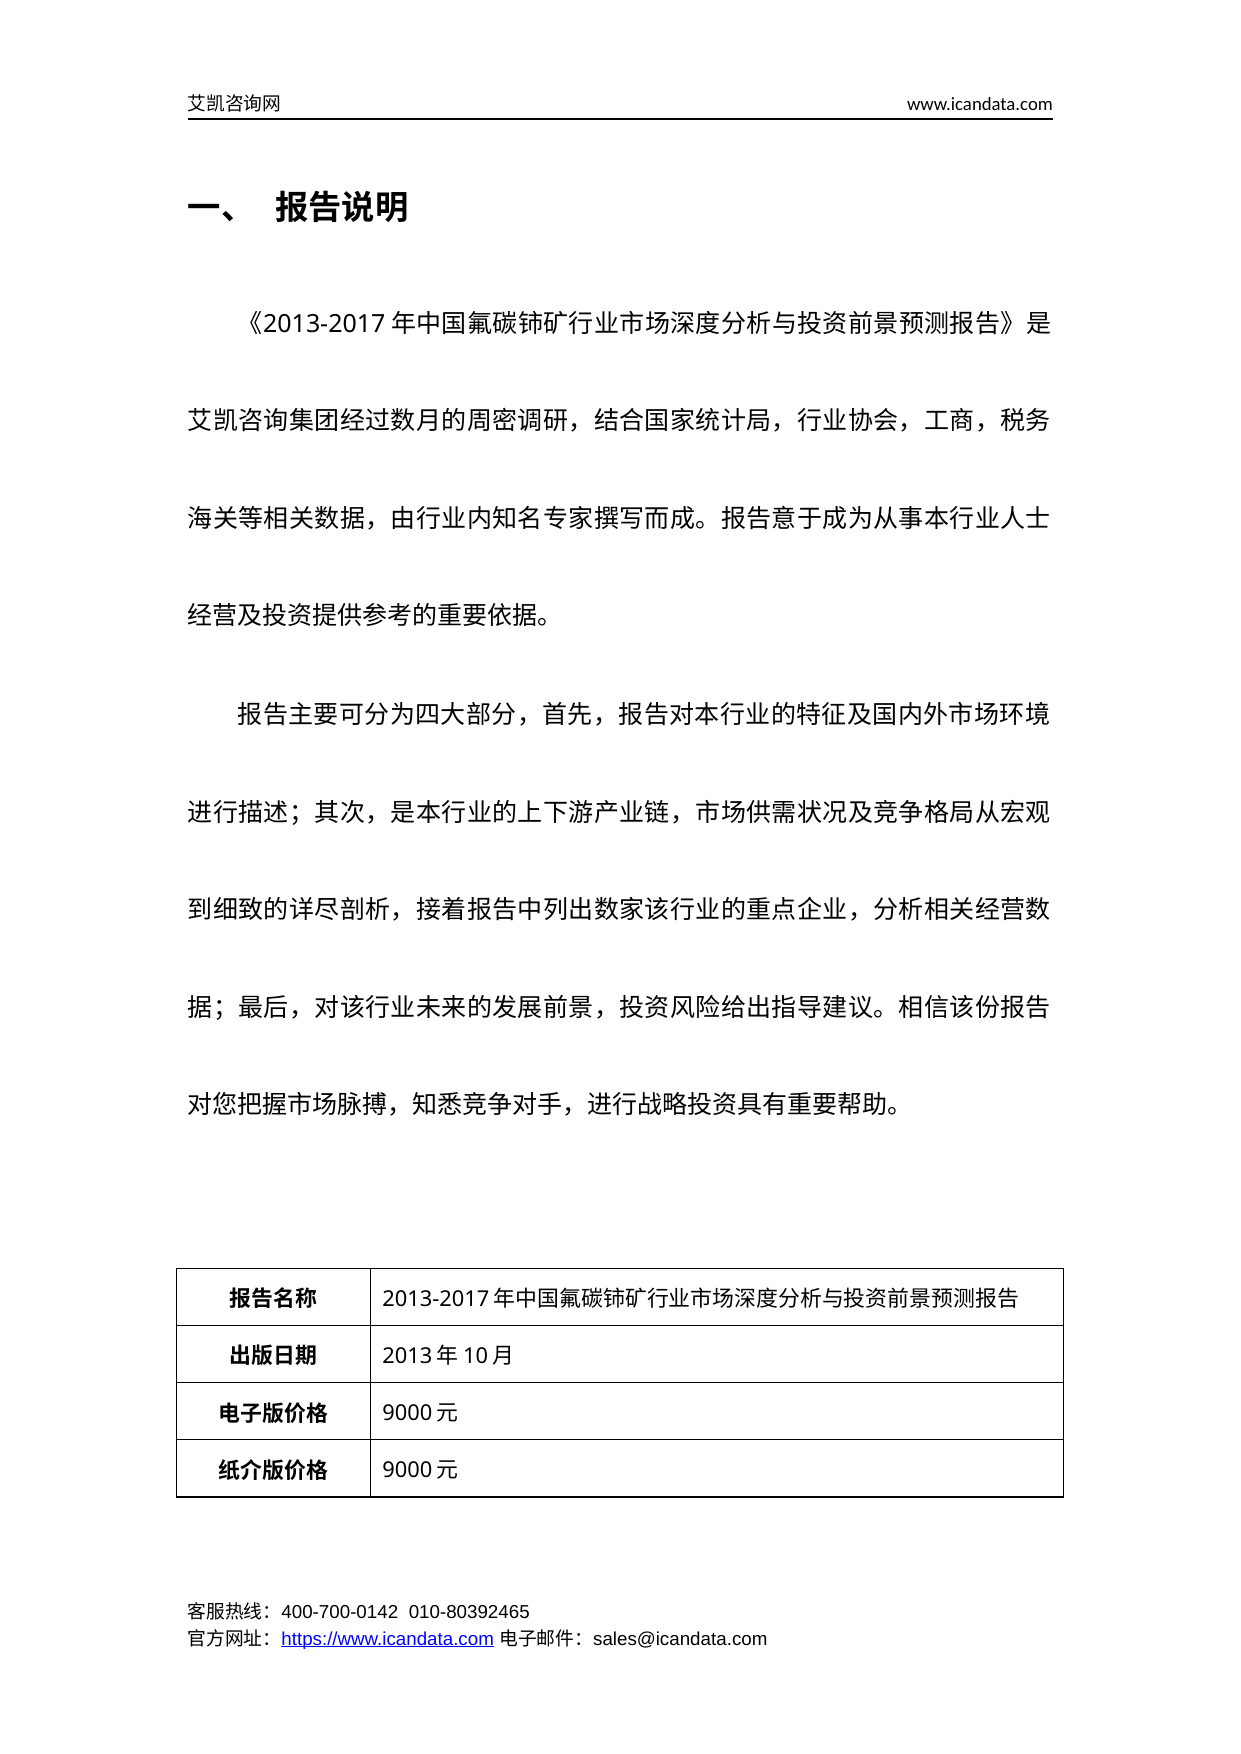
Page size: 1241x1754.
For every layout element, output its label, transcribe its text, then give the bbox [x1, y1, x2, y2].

subtitle 报告说明 [187, 172, 1053, 237]
table_cell 2013年10月 [371, 1326, 1063, 1382]
table_cell 出版日期 [177, 1326, 370, 1382]
table_header 报告名称 [177, 1269, 370, 1325]
table_cell 9000元 [371, 1383, 1063, 1439]
text 《2013-2017年中国氟碳铈矿行业市场深度分析与投资前景预测报告》是艾凯咨询集团经过数月的周密调研，结合国家统计局，行业协会，工商，税务海关等相关数据，由行业内知名专家撰写而成。报告意于成为从事本行业人士经营及投资提供参考的重要依据。 [187, 289, 1053, 646]
table_header 2013-2017年中国氟碳铈矿行业市场深度分析与投资前景预测报告 [371, 1269, 1063, 1325]
text 报告主要可分为四大部分，首先，报告对本行业的特征及国内外市场环境进行描述；其次，是本行业的上下游产业链，市场供需状况及竞争格局从宏观到细致的详尽剖析，接着报告中列出数家该行业的重点企业，分析相关经营数据；最后，对该行业未来的发展前景，投资风险给出指导建议。相信该份报告对您把握市场脉搏，知悉竞争对手，进行战略投资具有重要帮助。 [187, 681, 1053, 1136]
table_cell 电子版价格 [177, 1383, 370, 1439]
table_cell 纸介版价格 [177, 1440, 370, 1496]
table_cell 9000元 [371, 1440, 1063, 1496]
